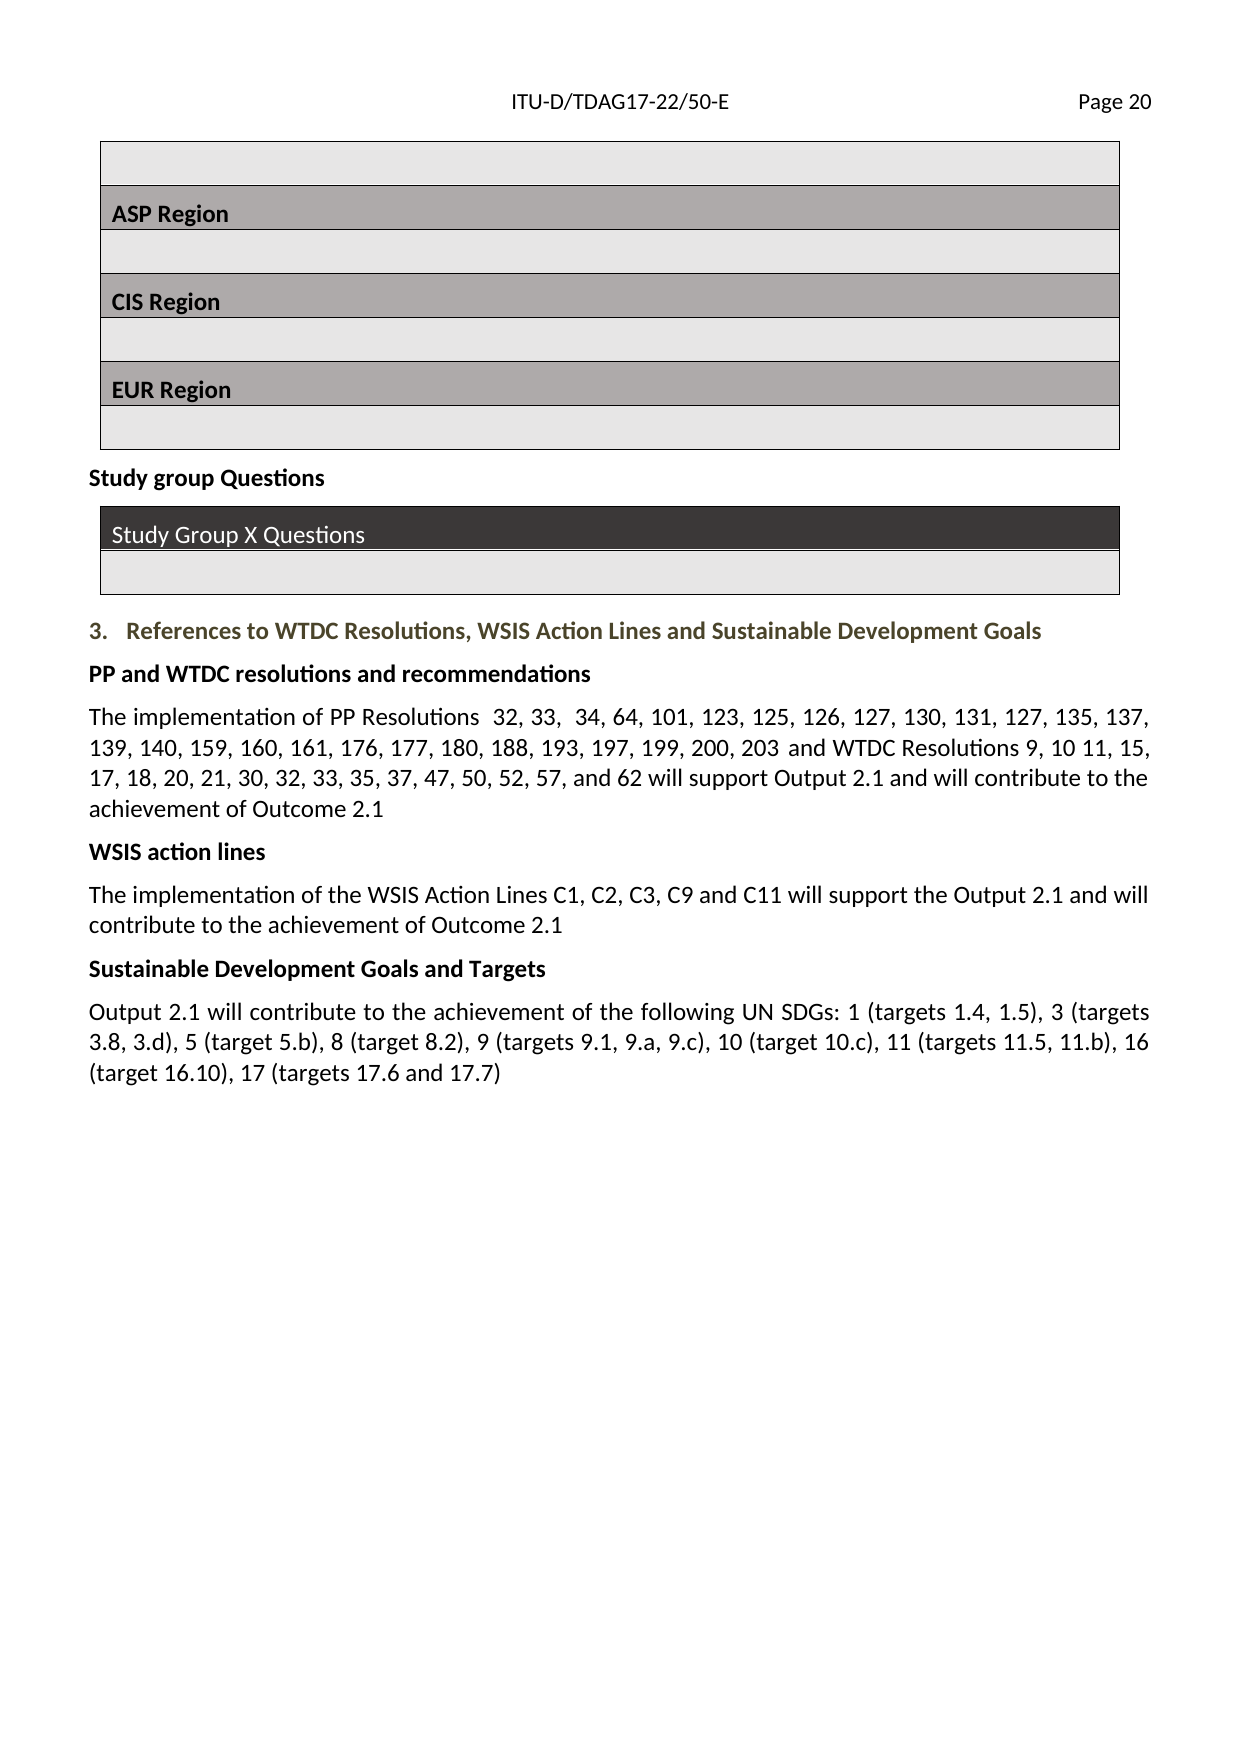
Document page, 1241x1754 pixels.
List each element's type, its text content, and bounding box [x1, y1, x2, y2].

table_cell CIS Region [101, 274, 1119, 317]
table_cell [101, 551, 1119, 594]
table_cell [101, 318, 1119, 361]
subtitle References to WTDC Resolutions, WSIS Action Lines and Sustainable Development Goals [89, 616, 1152, 646]
table_header Study Group X Questions [101, 507, 1119, 549]
table_cell [101, 406, 1119, 449]
text Output 2.1 will contribute to the achievement of the following UN SDGs: 1 (targets 1.4, 1.5), 3 (targets 3.8, 3.d), 5 (target 5.b), 8 (target 8.2), 9 (targets 9.1, 9.a, 9.c), 10 (target 10.c), 11 (targets 11.5, 11.b), 16 (target 16.10), 17 (targets 17.6 and 17.7) [89, 996, 1152, 1087]
text Sustainable Development Goals and Targets [89, 953, 1152, 983]
table_cell EUR Region [101, 362, 1119, 405]
table_cell [101, 142, 1119, 184]
table_cell ASP Region [101, 186, 1119, 229]
text The implementation of the WSIS Action Lines C1, C2, C3, C9 and C11 will support the Output 2.1 and will contribute to the achievement of Outcome 2.1 [89, 879, 1152, 940]
text PP and WTDC resolutions and recommendations [89, 658, 1152, 689]
text The implementation of PP Resolutions 32, 33, 34, 64, 101, 123, 125, 126, 127, 130, 131, 127, 135, 137, 139, 140, 159, 160, 161, 176, 177, 180, 188, 193, 197, 199, 200, 203 and WTDC Resolutions 9, 10 11, 15, 17, 18, 20, 21, 30, 32, 33, 35, 37, 47, 50, 52, 57, and 62 will support Output 2.1 and will contribute to the achievement of Outcome 2.1 [89, 702, 1152, 824]
text WSIS action lines [89, 836, 1152, 867]
text Study group Questions [89, 462, 1152, 493]
table_cell [101, 230, 1119, 273]
